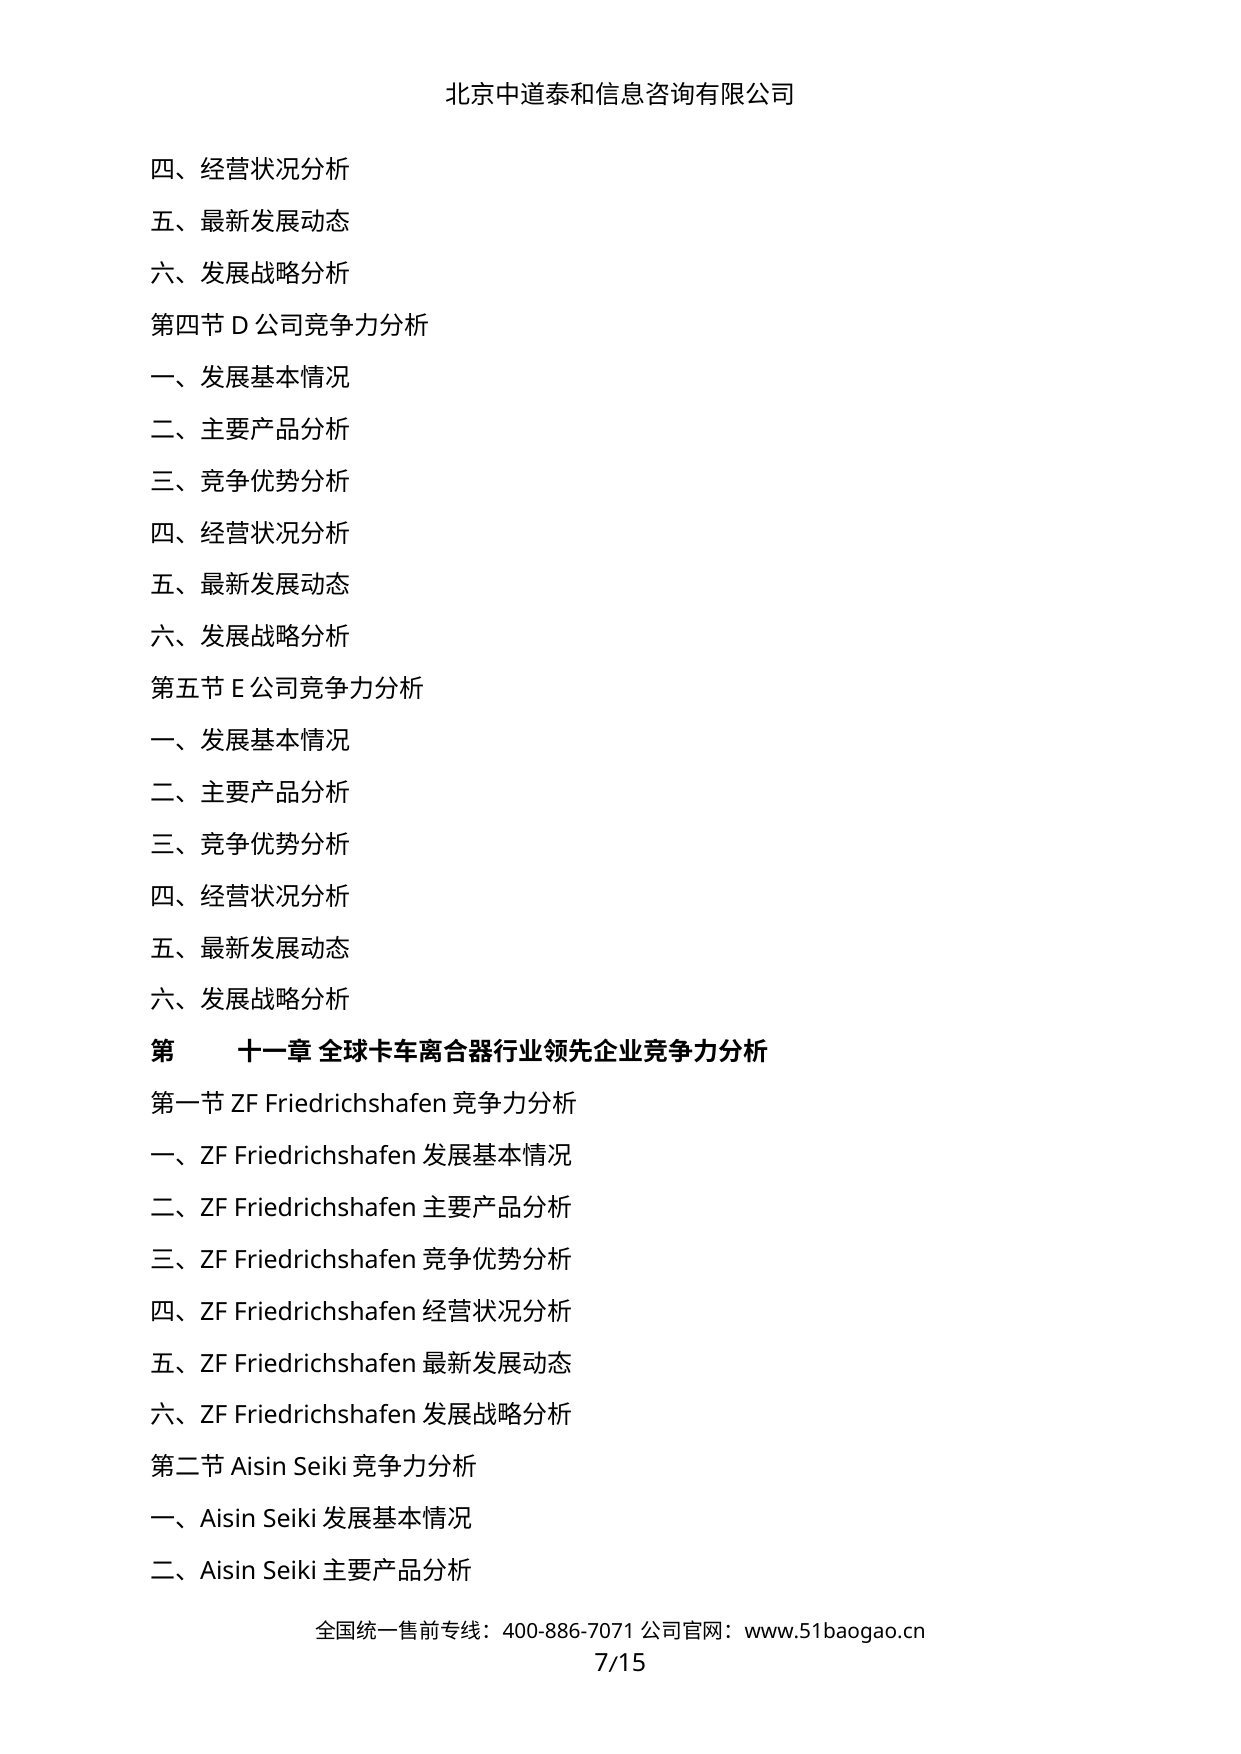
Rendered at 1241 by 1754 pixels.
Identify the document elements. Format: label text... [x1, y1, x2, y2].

text 第二节 Aisin Seiki竞争力分析 [150, 1447, 1090, 1483]
text 二、主要产品分析 [150, 772, 1090, 809]
text 四、经营状况分析 [150, 150, 1090, 186]
text 六、ZF Friedrichshafen发展战略分析 [150, 1395, 1090, 1431]
text 三、竞争优势分析 [150, 824, 1090, 861]
text 四、ZF Friedrichshafen经营状况分析 [150, 1291, 1090, 1327]
text 二、主要产品分析 [150, 409, 1090, 446]
text 二、Aisin Seiki主要产品分析 [150, 1551, 1090, 1587]
text 六、发展战略分析 [150, 617, 1090, 653]
text 三、竞争优势分析 [150, 461, 1090, 497]
text 五、最新发展动态 [150, 565, 1090, 601]
text 一、发展基本情况 [150, 357, 1090, 394]
text 六、发展战略分析 [150, 980, 1090, 1016]
text 五、最新发展动态 [150, 202, 1090, 238]
text 第一节 ZF Friedrichshafen竞争力分析 [150, 1084, 1090, 1120]
text 四、经营状况分析 [150, 876, 1090, 912]
text 一、Aisin Seiki发展基本情况 [150, 1499, 1090, 1535]
text 第五节 E公司竞争力分析 [150, 669, 1090, 705]
text 第四节 D公司竞争力分析 [150, 306, 1090, 342]
text 一、发展基本情况 [150, 721, 1090, 757]
text 六、发展战略分析 [150, 254, 1090, 290]
text 四、经营状况分析 [150, 513, 1090, 549]
text 二、ZF Friedrichshafen主要产品分析 [150, 1187, 1090, 1224]
text 三、ZF Friedrichshafen竞争优势分析 [150, 1239, 1090, 1276]
text 第 十一章 全球卡车离合器行业领先企业竞争力分析 [150, 1032, 1090, 1068]
text 五、ZF Friedrichshafen最新发展动态 [150, 1343, 1090, 1379]
text 五、最新发展动态 [150, 928, 1090, 964]
text 一、ZF Friedrichshafen发展基本情况 [150, 1136, 1090, 1172]
